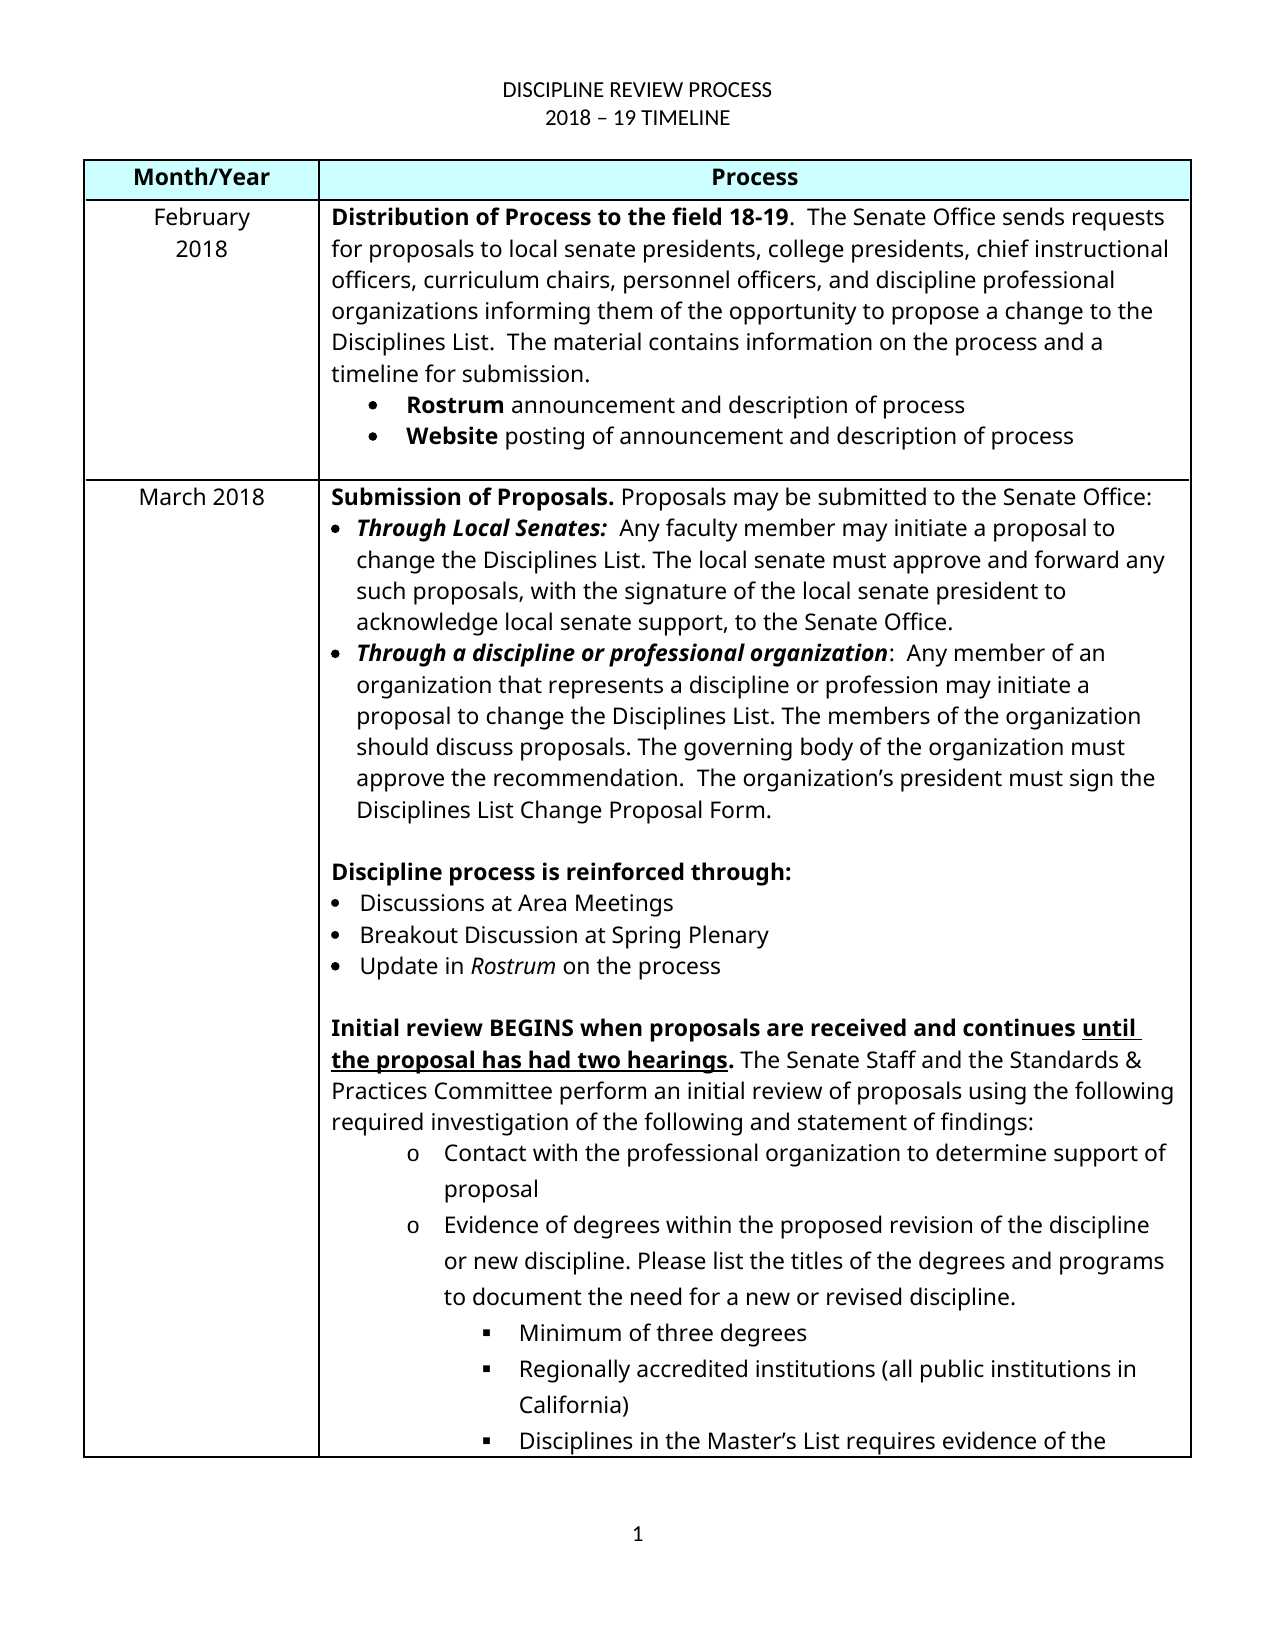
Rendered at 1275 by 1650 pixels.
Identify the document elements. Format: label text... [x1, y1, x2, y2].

table_cell February 2018 [85, 200, 318, 479]
table_header Month/Year [85, 161, 318, 199]
table_cell Distribution of Process to the field 18-19. The Senate Office sends requests for proposals to local senate presidents, college presidents, chief instructional officers, curriculum chairs, personnel officers, and discipline professional organizations informing them of the opportunity to propose a change to the Disciplines List. The material contains information on the process and a timeline for submission. Rostrum announcement and description of process Website posting of announcement and description of process [320, 199, 1190, 479]
table_cell March 2018 [85, 480, 318, 1456]
table_header Process [320, 161, 1190, 199]
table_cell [320, 479, 1190, 1456]
